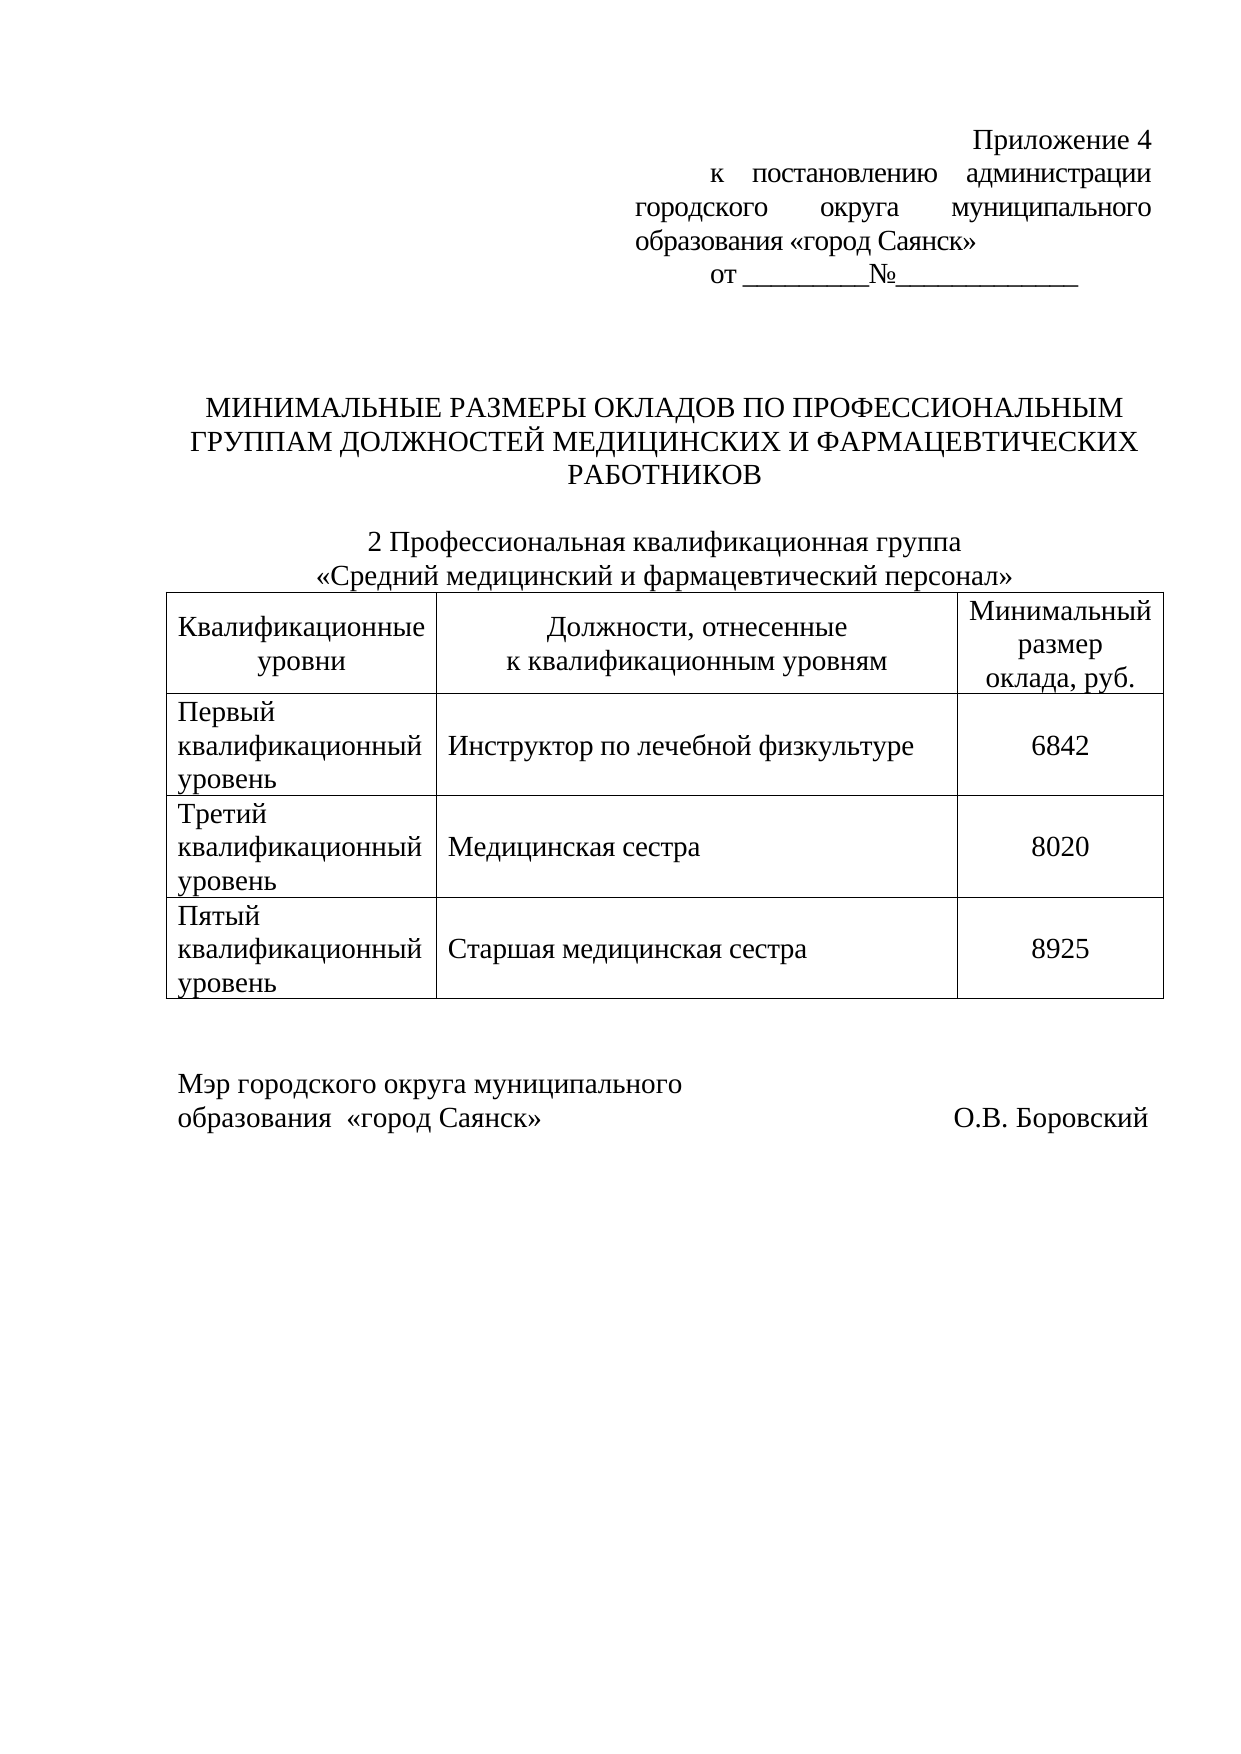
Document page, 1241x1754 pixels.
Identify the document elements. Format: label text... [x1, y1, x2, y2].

text образования «город Саянск» О.В. Боровский [177, 1100, 1152, 1133]
text 2 Профессиональная квалификационная группа [177, 524, 1152, 558]
text к постановлению администрации городского округа муниципального образования «город Саянск» [635, 156, 1152, 256]
subtitle МИНИМАЛЬНЫЕ РАЗМЕРЫ ОКЛАДОВ ПО ПРОФЕССИОНАЛЬНЫМ ГРУППАМ ДОЛЖНОСТЕЙ МЕДИЦИНСКИХ И ФАРМАЦЕВТИЧЕСКИХ РАБОТНИКОВ [177, 390, 1152, 491]
table_cell Медицинская сестра [437, 796, 957, 897]
table_cell Старшая медицинская сестра [437, 898, 957, 998]
table_cell 8925 [958, 898, 1163, 998]
table_cell Инструктор по лечебной физкультуре [437, 694, 957, 795]
table_cell 6842 [958, 694, 1163, 795]
table_cell Третий квалификационный уровень [167, 796, 436, 897]
table_header Должности, отнесенные к квалификационным уровням [437, 593, 957, 693]
text от _________№_____________ [635, 256, 1152, 290]
table_header Минимальный размер оклада, руб. [958, 593, 1163, 693]
table_header Квалификационные уровни [167, 593, 436, 693]
subtitle Приложение 4 [177, 122, 1152, 156]
text Мэр городского округа муниципального [177, 1066, 1152, 1100]
table_cell Пятый квалификационный уровень [167, 898, 436, 998]
text «Средний медицинский и фармацевтический персонал» [177, 558, 1152, 592]
table_cell 8020 [958, 796, 1163, 897]
table_cell Первый квалификационный уровень [167, 694, 436, 795]
